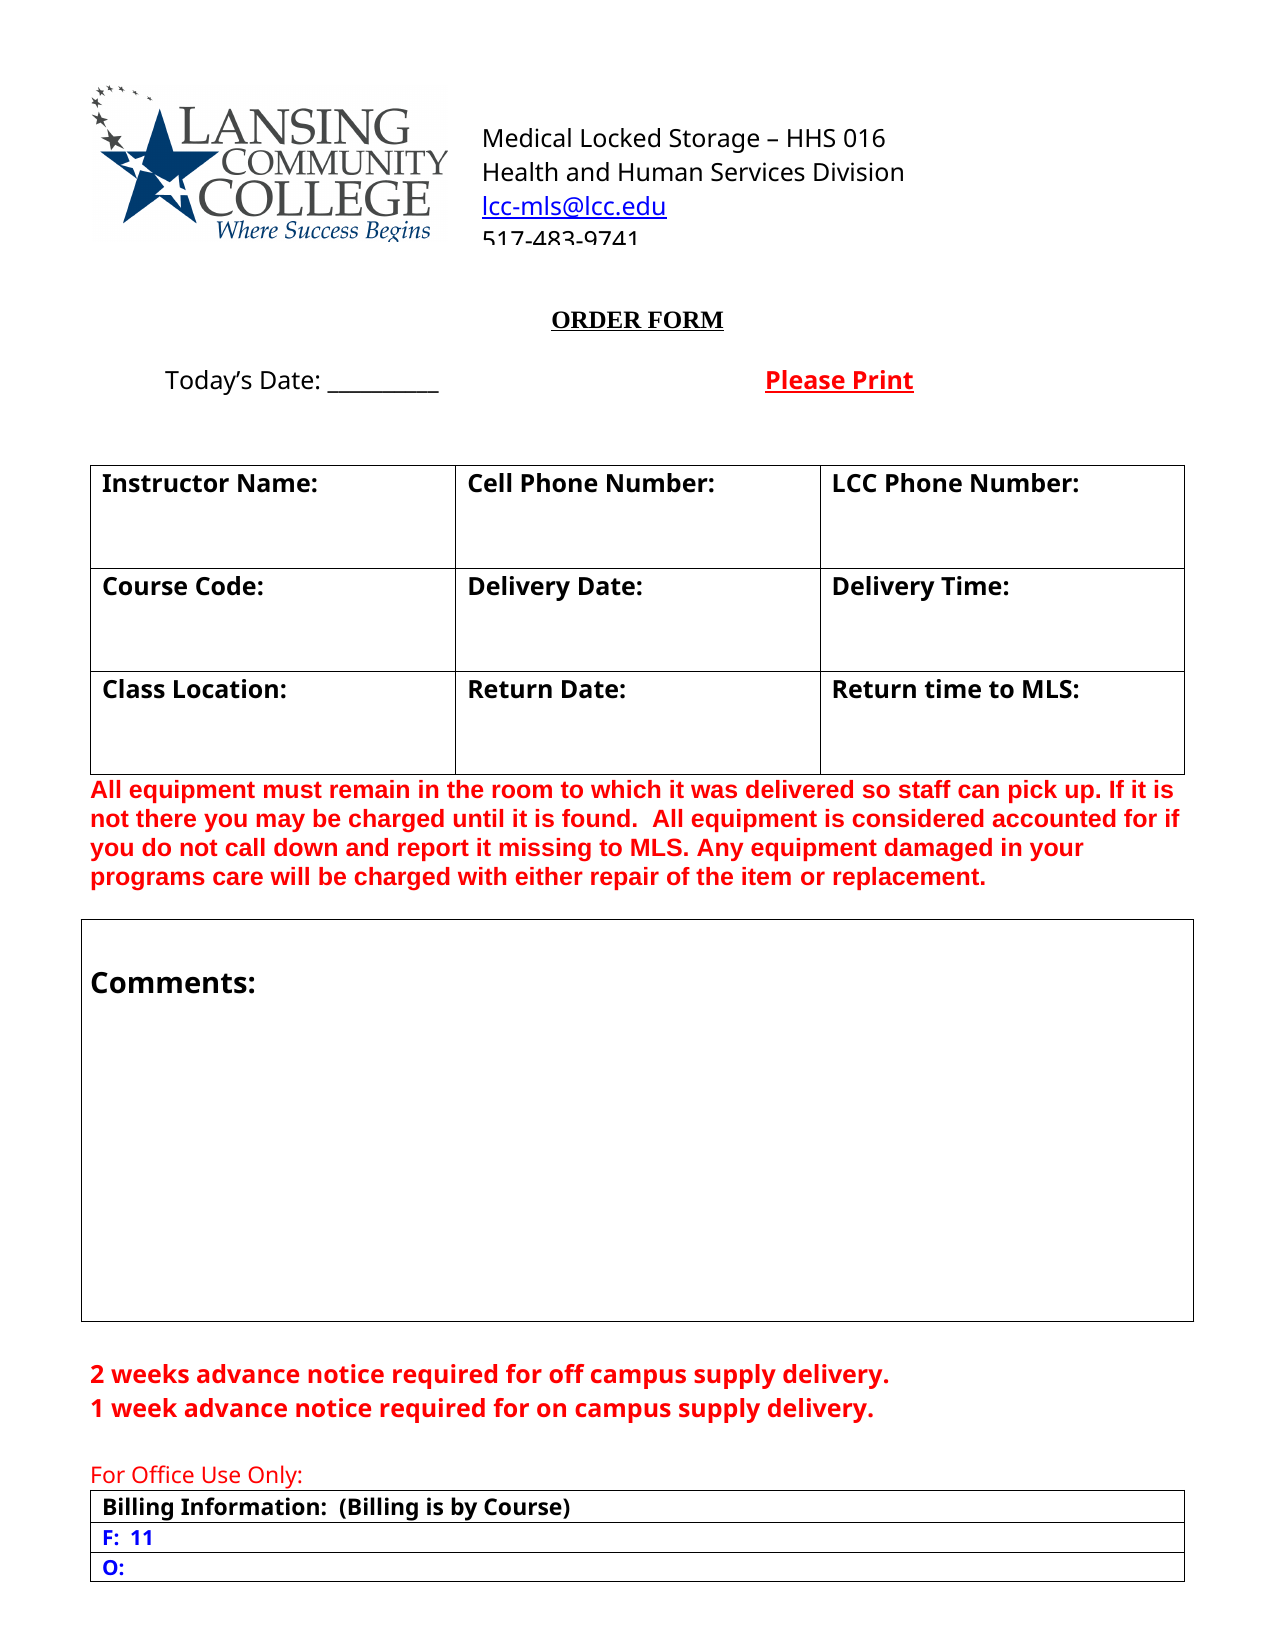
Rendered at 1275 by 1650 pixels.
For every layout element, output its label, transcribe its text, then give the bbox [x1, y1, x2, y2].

table_cell F: 11 [91, 1523, 1184, 1552]
table_cell Return time to MLS: [821, 672, 1184, 774]
text Today’s Date: __________ Please Print [90, 362, 1185, 397]
text 1 week advance notice required for on campus supply delivery. [90, 1390, 1185, 1424]
table_cell O: [91, 1553, 1184, 1581]
text For Office Use Only: [90, 1458, 1185, 1490]
table_cell Delivery Time: [821, 569, 1184, 671]
text Comments: [90, 962, 1185, 1002]
table_header Cell Phone Number: [456, 466, 820, 568]
table_cell Class Location: [91, 672, 455, 774]
table_cell Delivery Date: [456, 569, 820, 671]
text ORDER FORM [90, 305, 1185, 334]
text All equipment must remain in the room to which it was delivered so staff can pick up. If it is not there you may be charged until it is found. All equipment is considered accounted for if you do not call down and report it missing to MLS. Any equipment damaged in your programs care will be charged with either repair of the item or replacement. [90, 775, 1185, 890]
table_header Instructor Name: [91, 466, 455, 568]
picture [91, 85, 448, 242]
table_cell Return Date: [456, 672, 820, 774]
table_cell Course Code: [91, 569, 455, 671]
table_header Billing Information: (Billing is by Course) [91, 1491, 1184, 1522]
table_header LCC Phone Number: [821, 466, 1184, 568]
text 2 weeks advance notice required for off campus supply delivery. [90, 1356, 1185, 1390]
